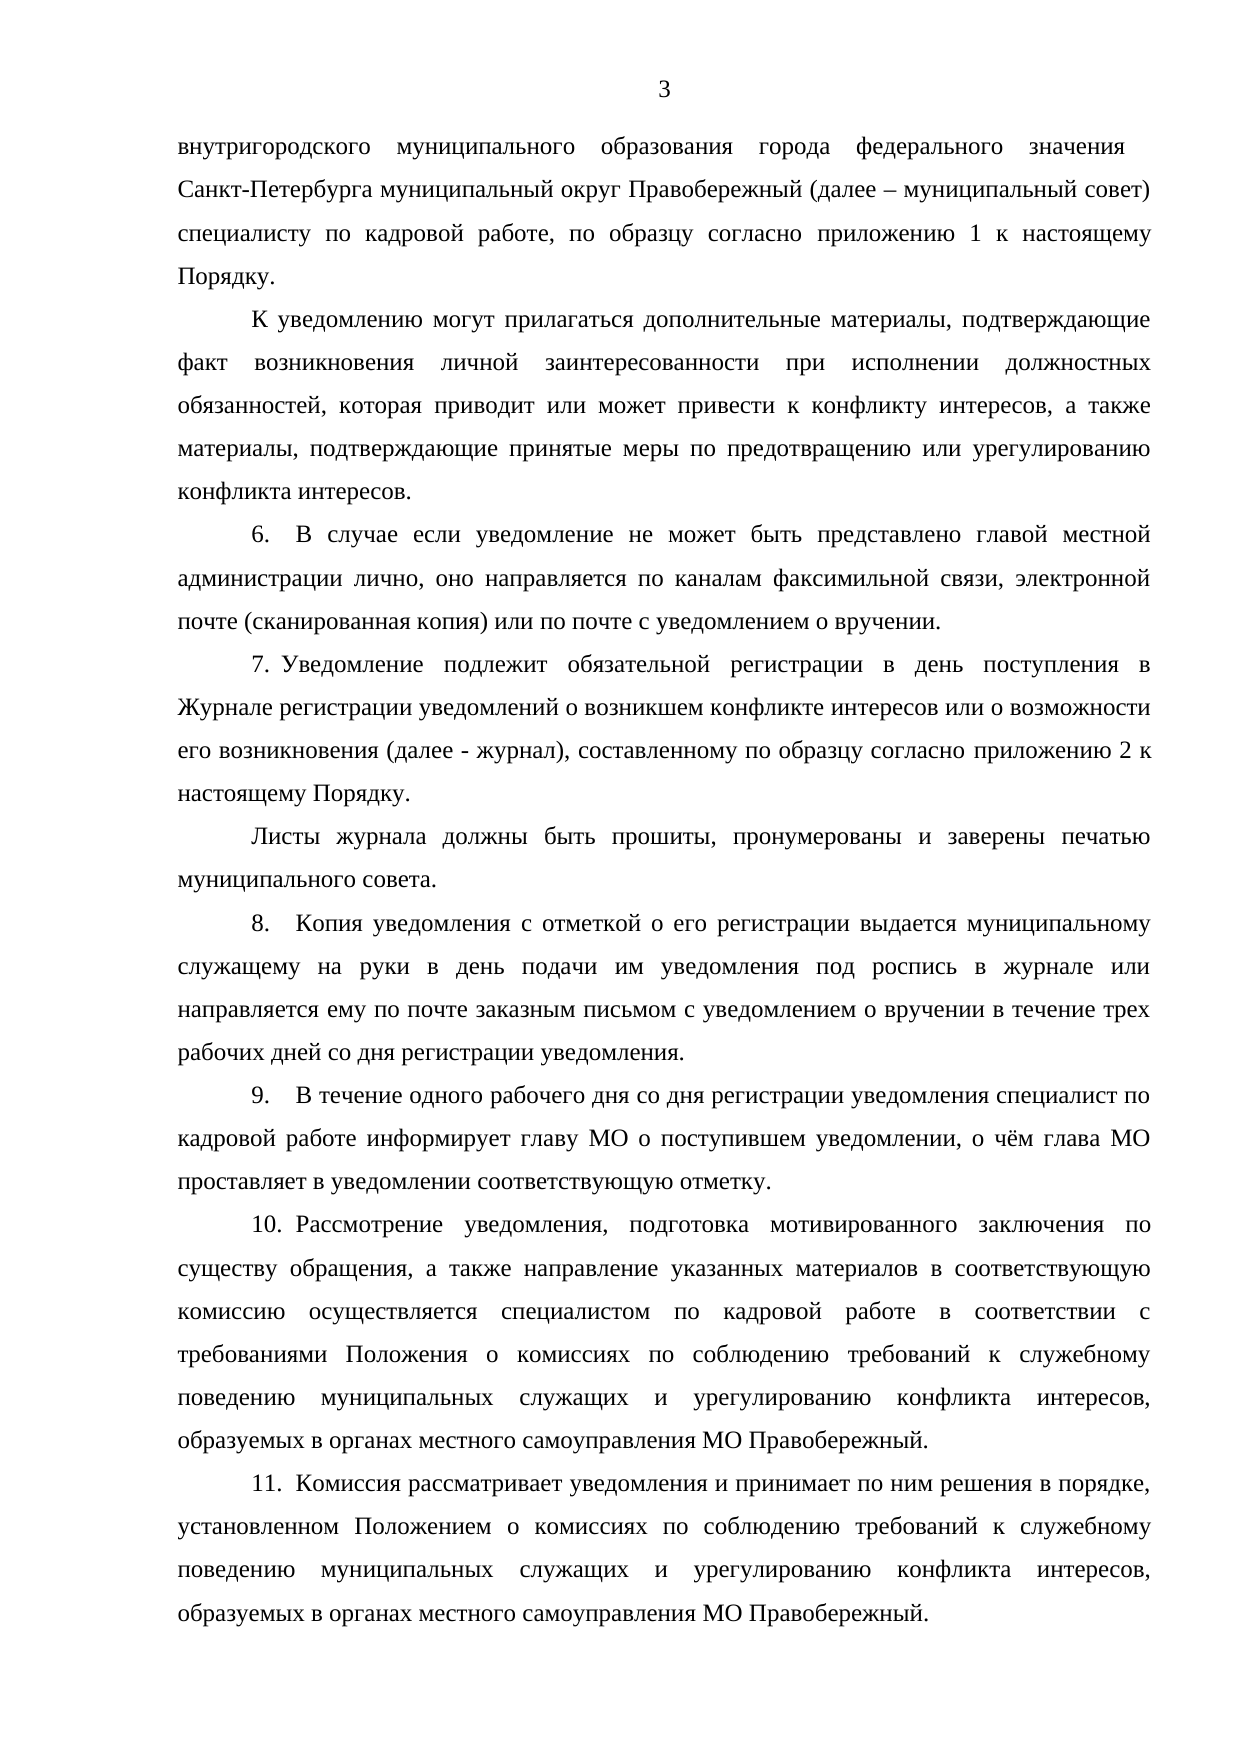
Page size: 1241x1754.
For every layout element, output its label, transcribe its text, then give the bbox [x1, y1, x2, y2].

text Листы журнала должны быть прошиты, пронумерованы и заверены печатью муниципального совета. [177, 821, 1152, 893]
list Уведомление подлежит обязательной регистрации в день поступления в Журнале регистрации уведомлений о возникшем конфликте интересов или о возможности его возникновения (далее - журнал), составленному по образцу согласно приложению 2 к настоящему Порядку. [177, 649, 1152, 807]
list Копия уведомления с отметкой о его регистрации выдается муниципальному служащему на руки в день подачи им уведомления под роспись в журнале или направляется ему по почте заказным письмом с уведомлением о вручении в течение трех рабочих дней со дня регистрации уведомления. [177, 908, 1152, 1066]
list В случае если уведомление не может быть представлено главой местной администрации лично, оно направляется по каналам факсимильной связи, электронной почте (сканированная копия) или по почте с уведомлением о вручении. [177, 519, 1152, 634]
list Рассмотрение уведомления, подготовка мотивированного заключения по существу обращения, а также направление указанных материалов в соответствующую комиссию осуществляется специалистом по кадровой работе в соответствии с требованиями Положения о комиссиях по соблюдению требований к служебному поведению муниципальных служащих и урегулированию конфликта интересов, образуемых в органах местного самоуправления МО Правобережный. [177, 1209, 1152, 1454]
text К уведомлению могут прилагаться дополнительные материалы, подтверждающие факт возникновения личной заинтересованности при исполнении должностных обязанностей, которая приводит или может привести к конфликту интересов, а также материалы, подтверждающие принятые меры по предотвращению или урегулированию конфликта интересов. [177, 304, 1152, 505]
list В течение одного рабочего дня со дня регистрации уведомления специалист по кадровой работе информирует главу МО о поступившем уведомлении, о чём глава МО проставляет в уведомлении соответствующую отметку. [177, 1080, 1152, 1195]
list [177, 131, 1152, 289]
list Комиссия рассматривает уведомления и принимает по ним решения в порядке, установленном Положением о комиссиях по соблюдению требований к служебному поведению муниципальных служащих и урегулированию конфликта интересов, образуемых в органах местного самоуправления МО Правобережный. [177, 1468, 1152, 1626]
